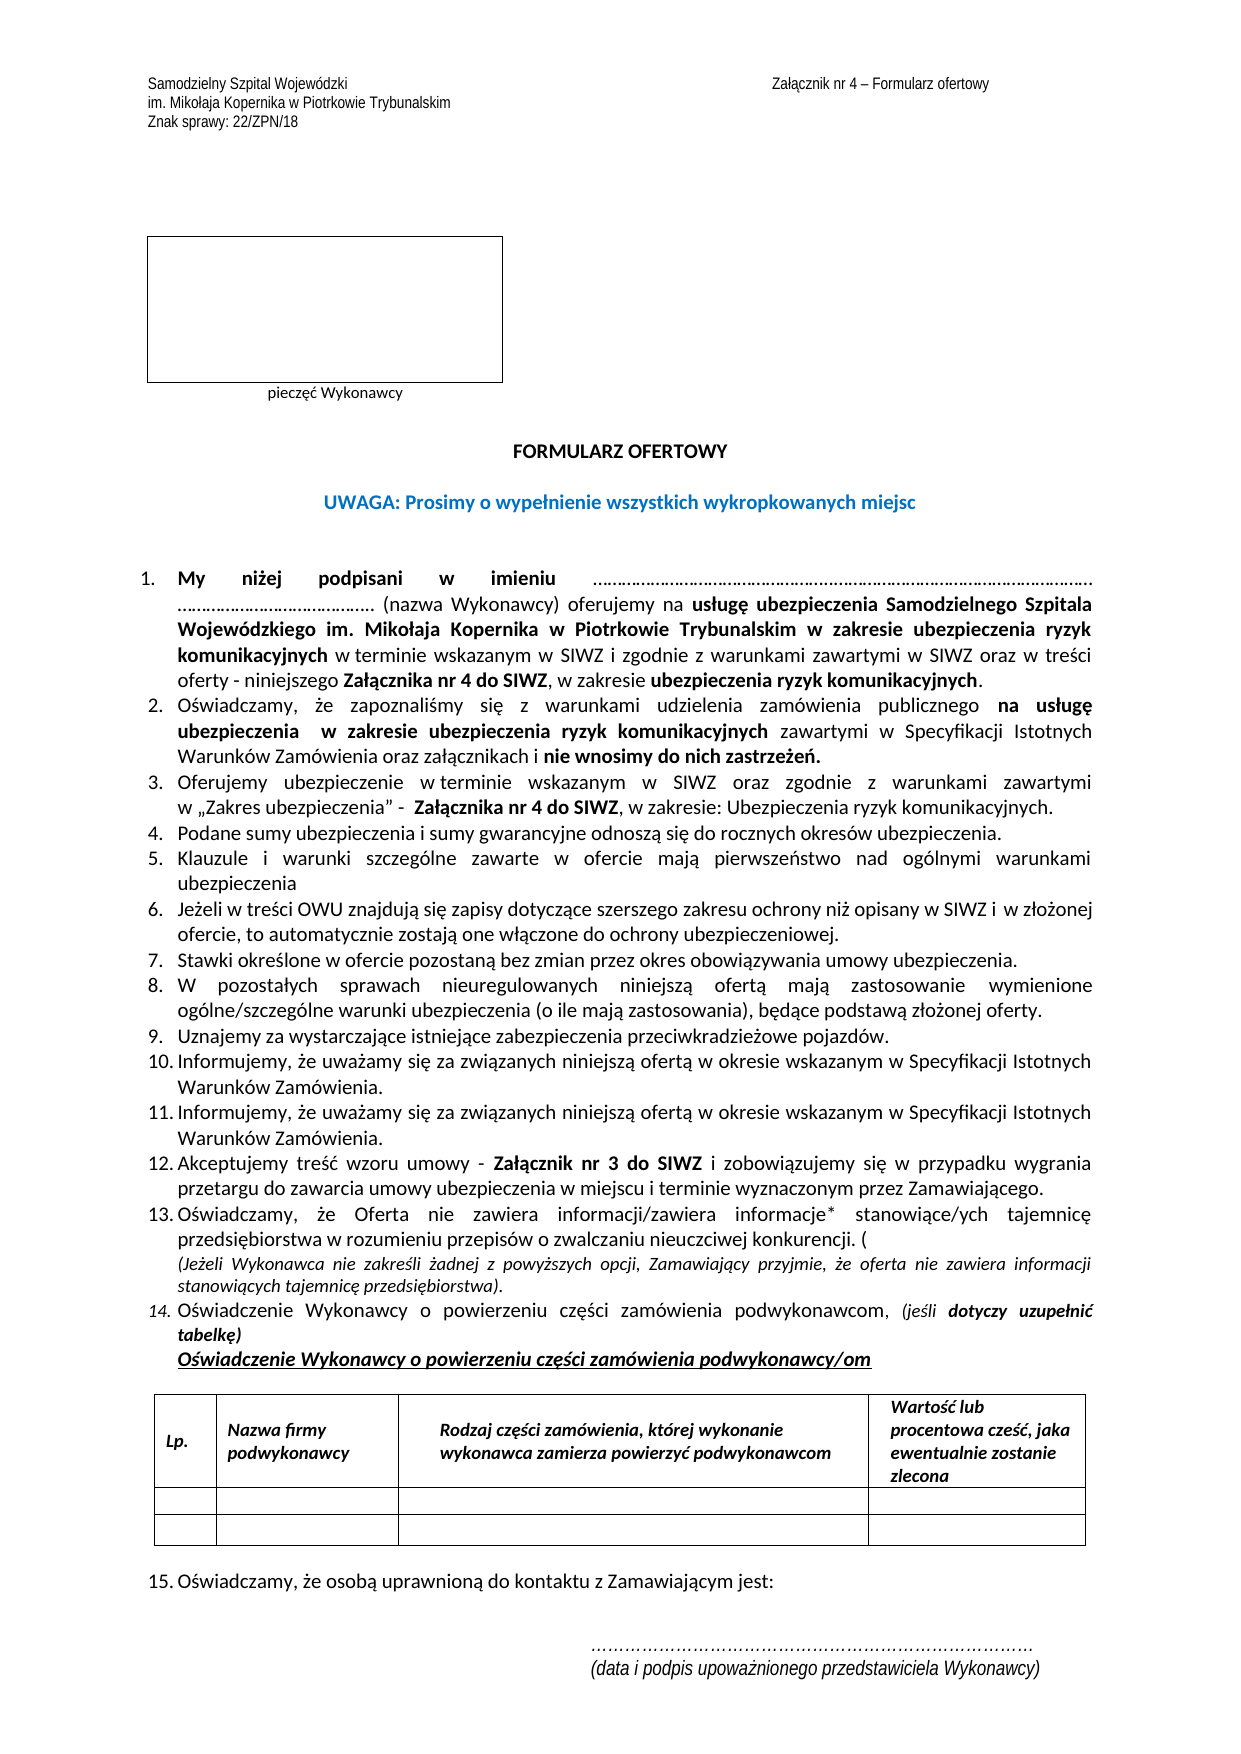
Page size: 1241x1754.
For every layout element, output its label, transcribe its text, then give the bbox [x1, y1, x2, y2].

subtitle FORMULARZ OFERTOWY [148, 438, 1093, 464]
list Oświadczamy, że osobą uprawnioną do kontaktu z Zamawiającym jest: [148, 1569, 1093, 1594]
table_cell [869, 1488, 1085, 1514]
table_cell [155, 1488, 216, 1514]
list My niżej podpisani w imieniu …………………………………………..……………………………………………… ………………………………….. (nazwa Wykonawcy) oferujemy na usługę ubezpieczenia Samodzielnego Szpitala Wojewódzkiego im. Mikołaja Kopernika w Piotrkowie Trybunalskim w zakresie ubezpieczenia ryzyk komunikacyjnych w terminie wskazanym w SIWZ i zgodnie z warunkami zawartymi w SIWZ oraz w treści oferty - niniejszego Załącznika nr 4 do SIWZ, w zakresie ubezpieczenia ryzyk komunikacyjnych. [140, 566, 1093, 693]
list Klauzule i warunki szczególne zawarte w ofercie mają pierwszeństwo nad ogólnymi warunkami ubezpieczenia [148, 845, 1093, 896]
list Oferujemy ubezpieczenie w terminie wskazanym w SIWZ oraz zgodnie z warunkami zawartymi w „Zakres ubezpieczenia” - Załącznika nr 4 do SIWZ, w zakresie: Ubezpieczenia ryzyk komunikacyjnych. [148, 769, 1093, 820]
text (Jeżeli Wykonawca nie zakreśli żadnej z powyższych opcji, Zamawiający przyjmie, że oferta nie zawiera informacji stanowiących tajemnicę przedsiębiorstwa). [177, 1252, 1093, 1298]
table_cell [155, 1515, 216, 1545]
list Jeżeli w treści OWU znajdują się zapisy dotyczące szerszego zakresu ochrony niż opisany w SIWZ i w złożonej ofercie, to automatycznie zostają one włączone do ochrony ubezpieczeniowej. [148, 896, 1093, 947]
list Uznajemy za wystarczające istniejące zabezpieczenia przeciwkradzieżowe pojazdów. [148, 1023, 1093, 1048]
table_cell [217, 1488, 398, 1514]
table_header Rodzaj części zamówienia, której wykonanie wykonawca zamierza powierzyć podwykonawcom [399, 1395, 868, 1487]
table_cell [399, 1515, 868, 1545]
table_cell [399, 1488, 868, 1514]
list Akceptujemy treść wzoru umowy - Załącznik nr 3 do SIWZ i zobowiązujemy się w przypadku wygrania przetargu do zawarcia umowy ubezpieczenia w miejscu i terminie wyznaczonym przez Zamawiającego. [148, 1150, 1093, 1201]
table_header Wartość lub procentowa cześć, jaka ewentualnie zostanie zlecona [869, 1395, 1085, 1487]
text Oświadczenie Wykonawcy o powierzeniu części zamówienia podwykonawcy/om [177, 1346, 1093, 1371]
table_header [148, 237, 502, 382]
list Podane sumy ubezpieczenia i sumy gwarancyjne odnoszą się do rocznych okresów ubezpieczenia. [148, 820, 1093, 845]
text pieczęć Wykonawcy [148, 382, 1093, 402]
table_header Nazwa firmy podwykonawcy [217, 1395, 398, 1487]
list Oświadczenie Wykonawcy o powierzeniu części zamówienia podwykonawcom, (jeśli dotyczy uzupełnić tabelkę) [148, 1298, 1093, 1346]
list Oświadczamy, że Oferta nie zawiera informacji/zawiera informacje* stanowiące/ych tajemnicę przedsiębiorstwa w rozumieniu przepisów o zwalczaniu nieuczciwej konkurencji. ( [148, 1201, 1093, 1252]
list Informujemy, że uważamy się za związanych niniejszą ofertą w okresie wskazanym w Specyfikacji Istotnych Warunków Zamówienia. [148, 1099, 1093, 1150]
list Oświadczamy, że zapoznaliśmy się z warunkami udzielenia zamówienia publicznego na usługę ubezpieczenia w zakresie ubezpieczenia ryzyk komunikacyjnych zawartymi w Specyfikacji Istotnych Warunków Zamówienia oraz załącznikach i nie wnosimy do nich zastrzeżeń. [148, 693, 1093, 769]
table_cell [869, 1515, 1085, 1545]
list Informujemy, że uważamy się za związanych niniejszą ofertą w okresie wskazanym w Specyfikacji Istotnych Warunków Zamówienia. [148, 1048, 1093, 1099]
table_header Lp. [155, 1395, 216, 1487]
list Stawki określone w ofercie pozostaną bez zmian przez okres obowiązywania umowy ubezpieczenia. [148, 947, 1093, 972]
list W pozostałych sprawach nieuregulowanych niniejszą ofertą mają zastosowanie wymienione ogólne/szczególne warunki ubezpieczenia (o ile mają zastosowania), będące podstawą złożonej oferty. [148, 972, 1093, 1023]
table_cell [217, 1515, 398, 1545]
text UWAGA: Prosimy o wypełnienie wszystkich wykropkowanych miejsc [148, 489, 1093, 515]
